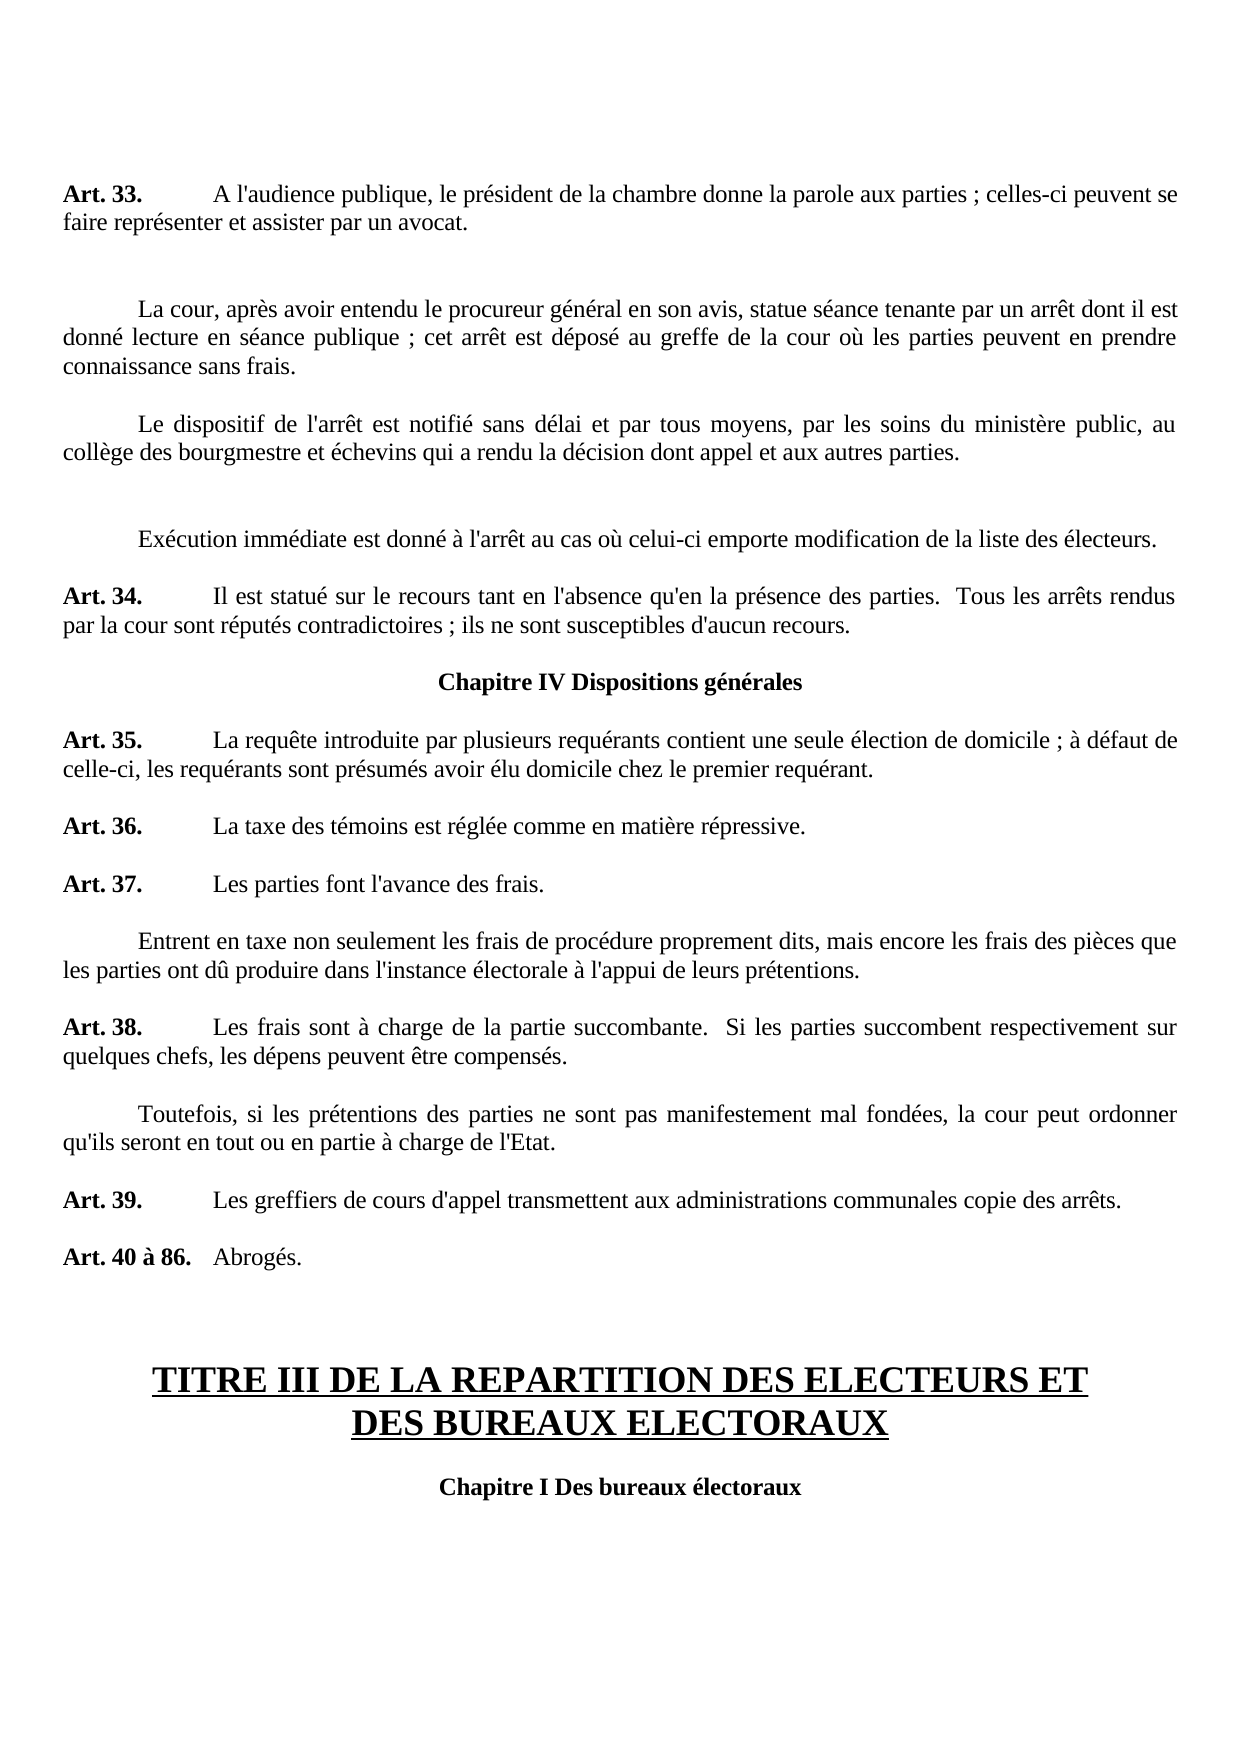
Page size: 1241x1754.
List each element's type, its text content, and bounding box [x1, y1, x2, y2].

text Art. 35. La requête introduite par plusieurs requérants contient une seule élection de domicile ; à défaut de celle-ci, les requérants sont présumés avoir élu domicile chez le premier requérant. [63, 725, 1178, 782]
text Art. 39. Les greffiers de cours d'appel transmettent aux administrations communales copie des arrêts. [63, 1185, 1178, 1214]
text Art. 40 à 86. Abrogés. [63, 1242, 1178, 1271]
subtitle Chapitre I Des bureaux électoraux [63, 1472, 1178, 1501]
text Art. 34. Il est statué sur le recours tant en l'absence qu'en la présence des parties. Tous les arrêts rendus par la cour sont réputés contradictoires ; ils ne sont susceptibles d'aucun recours. [63, 581, 1178, 639]
text La cour, après avoir entendu le procureur général en son avis, statue séance tenante par un arrêt dont il est donné lecture en séance publique ; cet arrêt est déposé au greffe de la cour où les parties peuvent en prendre connaissance sans frais. [63, 294, 1178, 380]
text Exécution immédiate est donné à l'arrêt au cas où celui-ci emporte modification de la liste des électeurs. [63, 524, 1178, 552]
text Le dispositif de l'arrêt est notifié sans délai et par tous moyens, par les soins du ministère public, au collège des bourgmestre et échevins qui a rendu la décision dont appel et aux autres parties. [63, 409, 1178, 466]
text Toutefois, si les prétentions des parties ne sont pas manifestement mal fondées, la cour peut ordonner qu'ils seront en tout ou en partie à charge de l'Etat. [63, 1099, 1178, 1156]
text Art. 37. Les parties font l'avance des frais. [63, 869, 1178, 897]
text Entrent en taxe non seulement les frais de procédure proprement dits, mais encore les frais des pièces que les parties ont dû produire dans l'instance électorale à l'appui de leurs prétentions. [63, 926, 1178, 984]
text Art. 36. La taxe des témoins est réglée comme en matière répressive. [63, 811, 1178, 840]
subtitle DES BUREAUX ELECTORAUX [63, 1401, 1178, 1444]
subtitle TITRE III DE LA REPARTITION DES ELECTEURS ET [63, 1357, 1178, 1401]
text Art. 33. A l'audience publique, le président de la chambre donne la parole aux parties ; celles-ci peuvent se faire représenter et assister par un avocat. [63, 179, 1178, 236]
subtitle Chapitre IV Dispositions générales [63, 667, 1178, 696]
text Art. 38. Les frais sont à charge de la partie succombante. Si les parties succombent respectivement sur quelques chefs, les dépens peuvent être compensés. [63, 1012, 1178, 1070]
